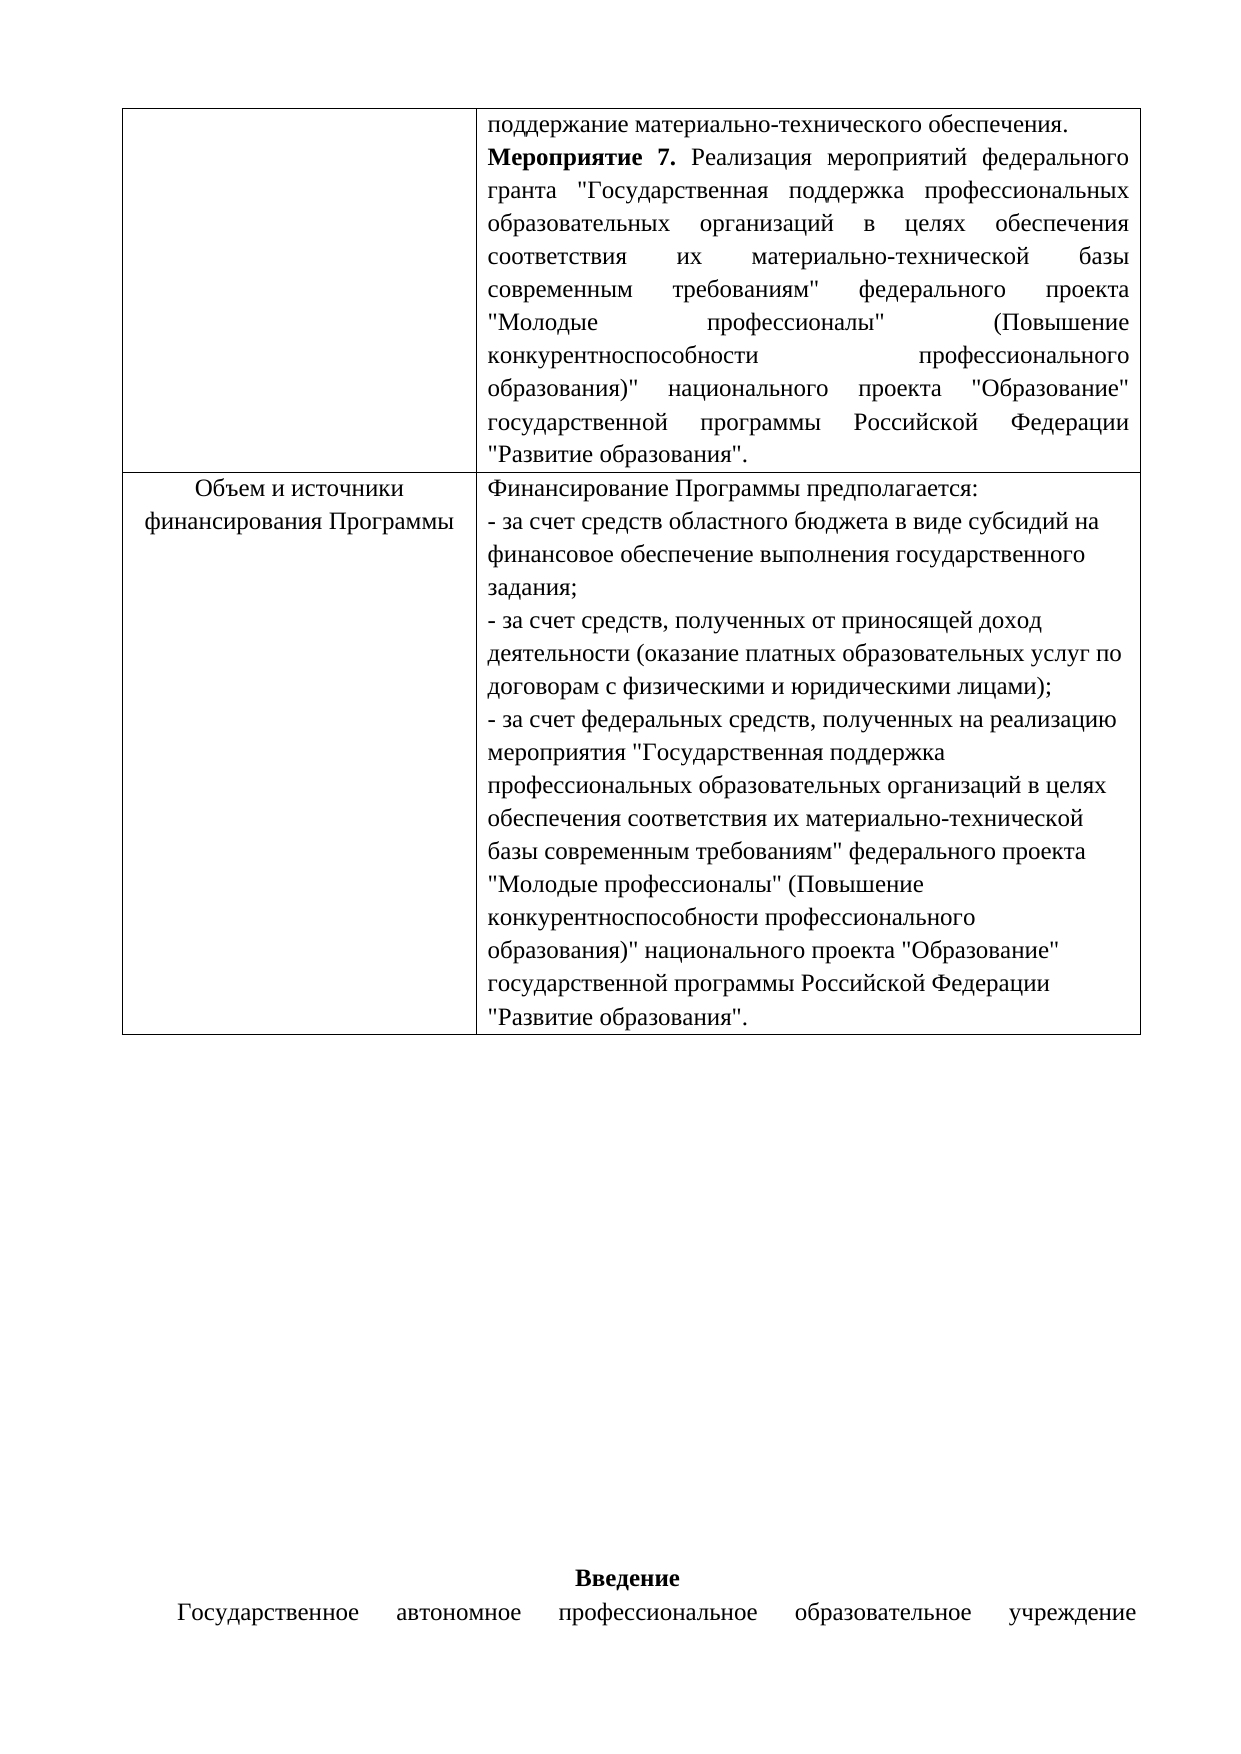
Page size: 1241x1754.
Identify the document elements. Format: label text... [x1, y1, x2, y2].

table_cell Финансирование Программы предполагается: - за счет средств областного бюджета в виде субсидий на финансовое обеспечение выполнения государственного задания; - за счет средств, полученных от приносящей доход деятельности (оказание платных образовательных услуг по договорам с физическими и юридическими лицами); - за счет федеральных средств, полученных на реализацию мероприятия "Государственная поддержка профессиональных образовательных организаций в целях обеспечения соответствия их материально-технической базы современным требованиям" федерального проекта "Молодые профессионалы" (Повышение конкурентноспособности профессионального образования)" национального проекта "Образование" государственной программы Российской Федерации "Развитие образования". [477, 473, 1140, 1034]
table_cell Объем и источники финансирования Программы [123, 473, 476, 1034]
subtitle Введение [43, 1563, 1211, 1592]
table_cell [477, 109, 1140, 472]
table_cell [123, 109, 476, 472]
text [118, 1597, 1137, 1625]
